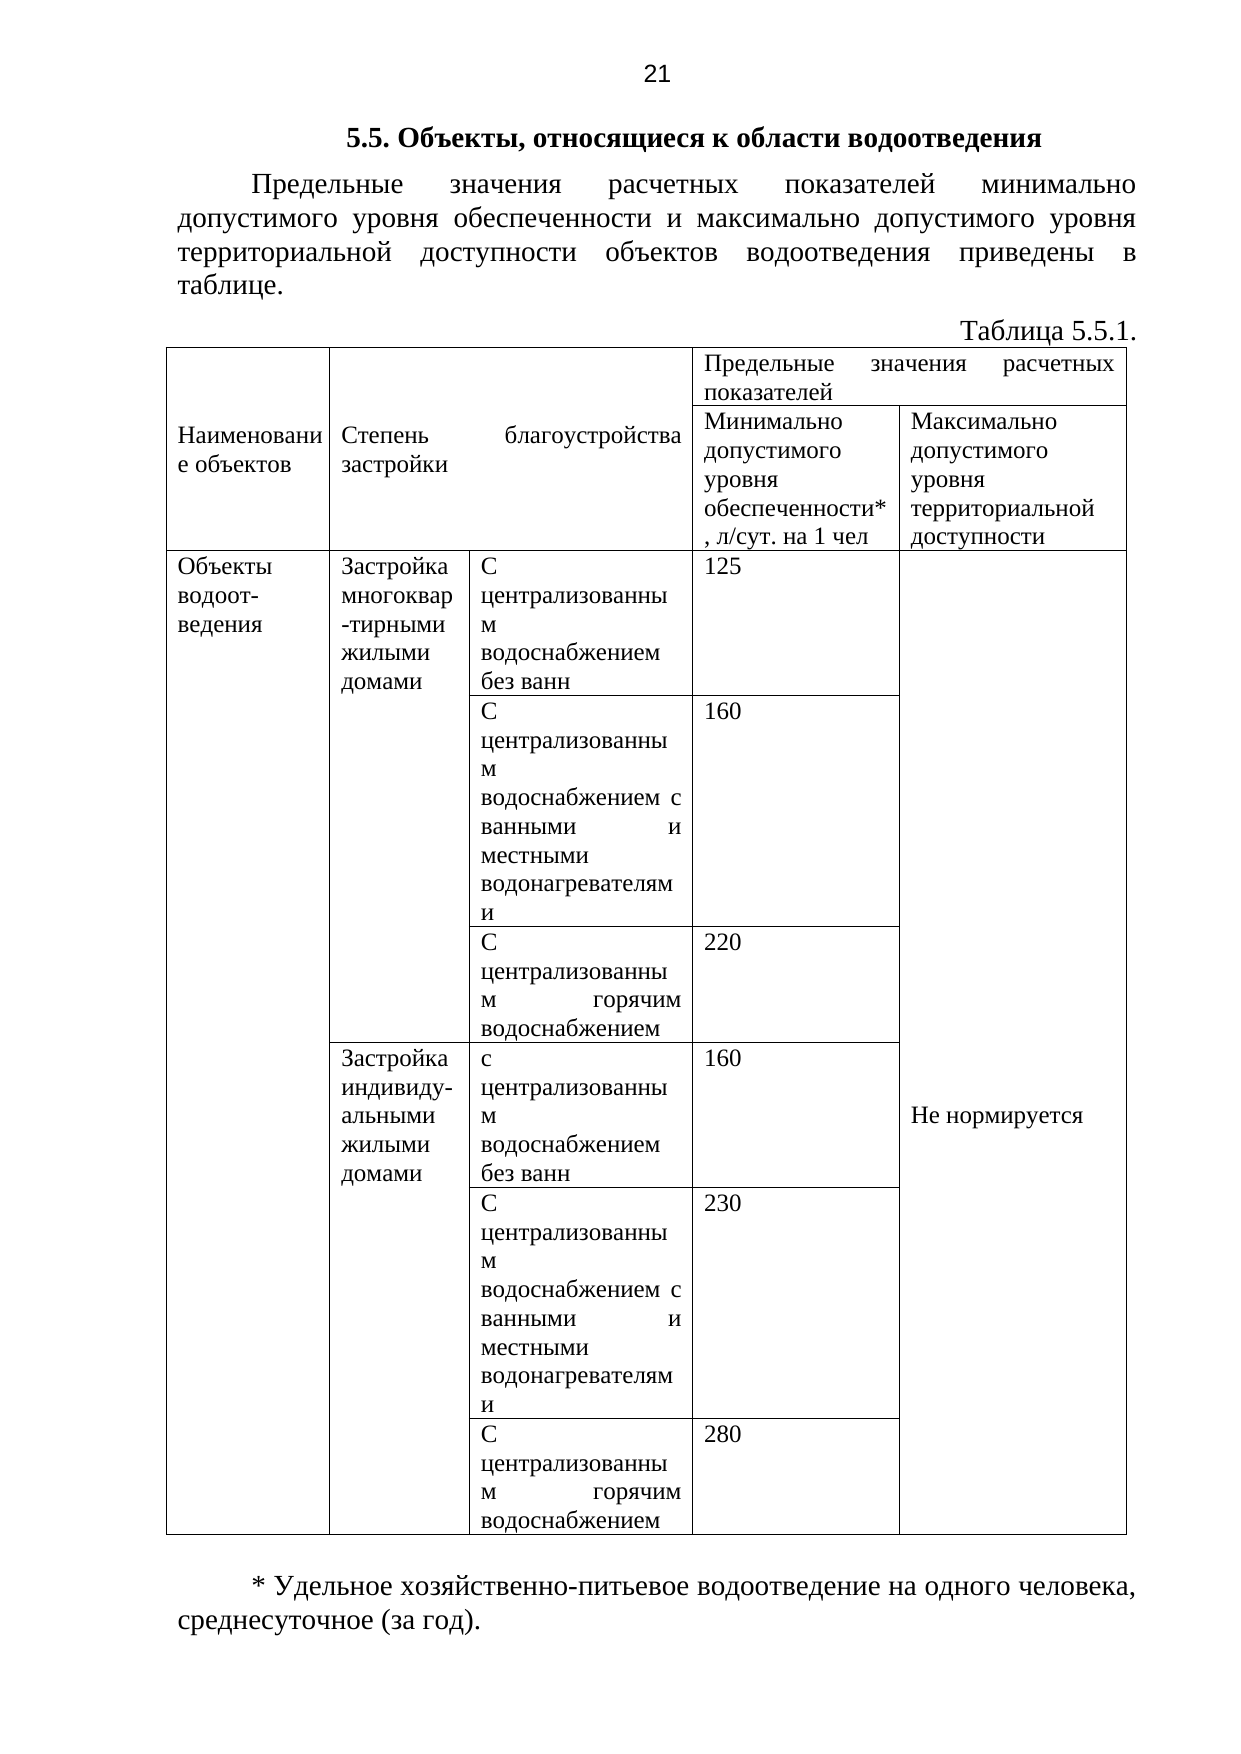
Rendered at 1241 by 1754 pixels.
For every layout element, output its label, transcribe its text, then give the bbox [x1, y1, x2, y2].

table_header Предельные значения расчетных показателей [693, 348, 1126, 405]
table_cell С централизованным горячим водоснабжением [470, 1419, 692, 1534]
table_header Наименование объектов [167, 348, 329, 550]
table_header Степень благоустройства застройки [330, 348, 692, 550]
text * Удельное хозяйственно-питьевое водоотведение на одного человека, среднесуточное (за год). [177, 1568, 1137, 1636]
text Таблица 5.5.1. [177, 313, 1137, 347]
table_cell с централизованным водоснабжением без ванн [470, 1043, 692, 1187]
table_cell 160 [693, 696, 899, 926]
table_cell Максимально допустимого уровня территориальной доступности [900, 406, 1126, 550]
table_cell Застройка многоквар-тирными жилыми домами [330, 551, 469, 1042]
table_cell С централизованным водоснабжением без ванн [470, 551, 692, 695]
table_cell С централизованным водоснабжением с ванными и местными водонагревателями [470, 696, 692, 926]
table_cell 220 [693, 927, 899, 1042]
text Предельные значения расчетных показателей минимально допустимого уровня обеспеченности и максимально допустимого уровня территориальной доступности объектов водоотведения приведены в таблице. [177, 167, 1137, 301]
table_cell Не нормируется [900, 551, 1126, 1534]
table_cell Объекты водоот-ведения [167, 551, 329, 1534]
table_cell С централизованным водоснабжением с ванными и местными водонагревателями [470, 1188, 692, 1418]
table_cell Минимально допустимого уровня обеспеченности*, л/сут. на 1 чел [693, 406, 899, 550]
subtitle 5.5. Объекты, относящиеся к области водоотведения [236, 121, 1137, 154]
table_cell 230 [693, 1188, 899, 1418]
table_cell 160 [693, 1043, 899, 1187]
table_cell Застройка индивиду-альными жилыми домами [330, 1043, 469, 1534]
table_cell 125 [693, 551, 899, 695]
table_cell С централизованным горячим водоснабжением [470, 927, 692, 1042]
table_cell 280 [693, 1419, 899, 1534]
